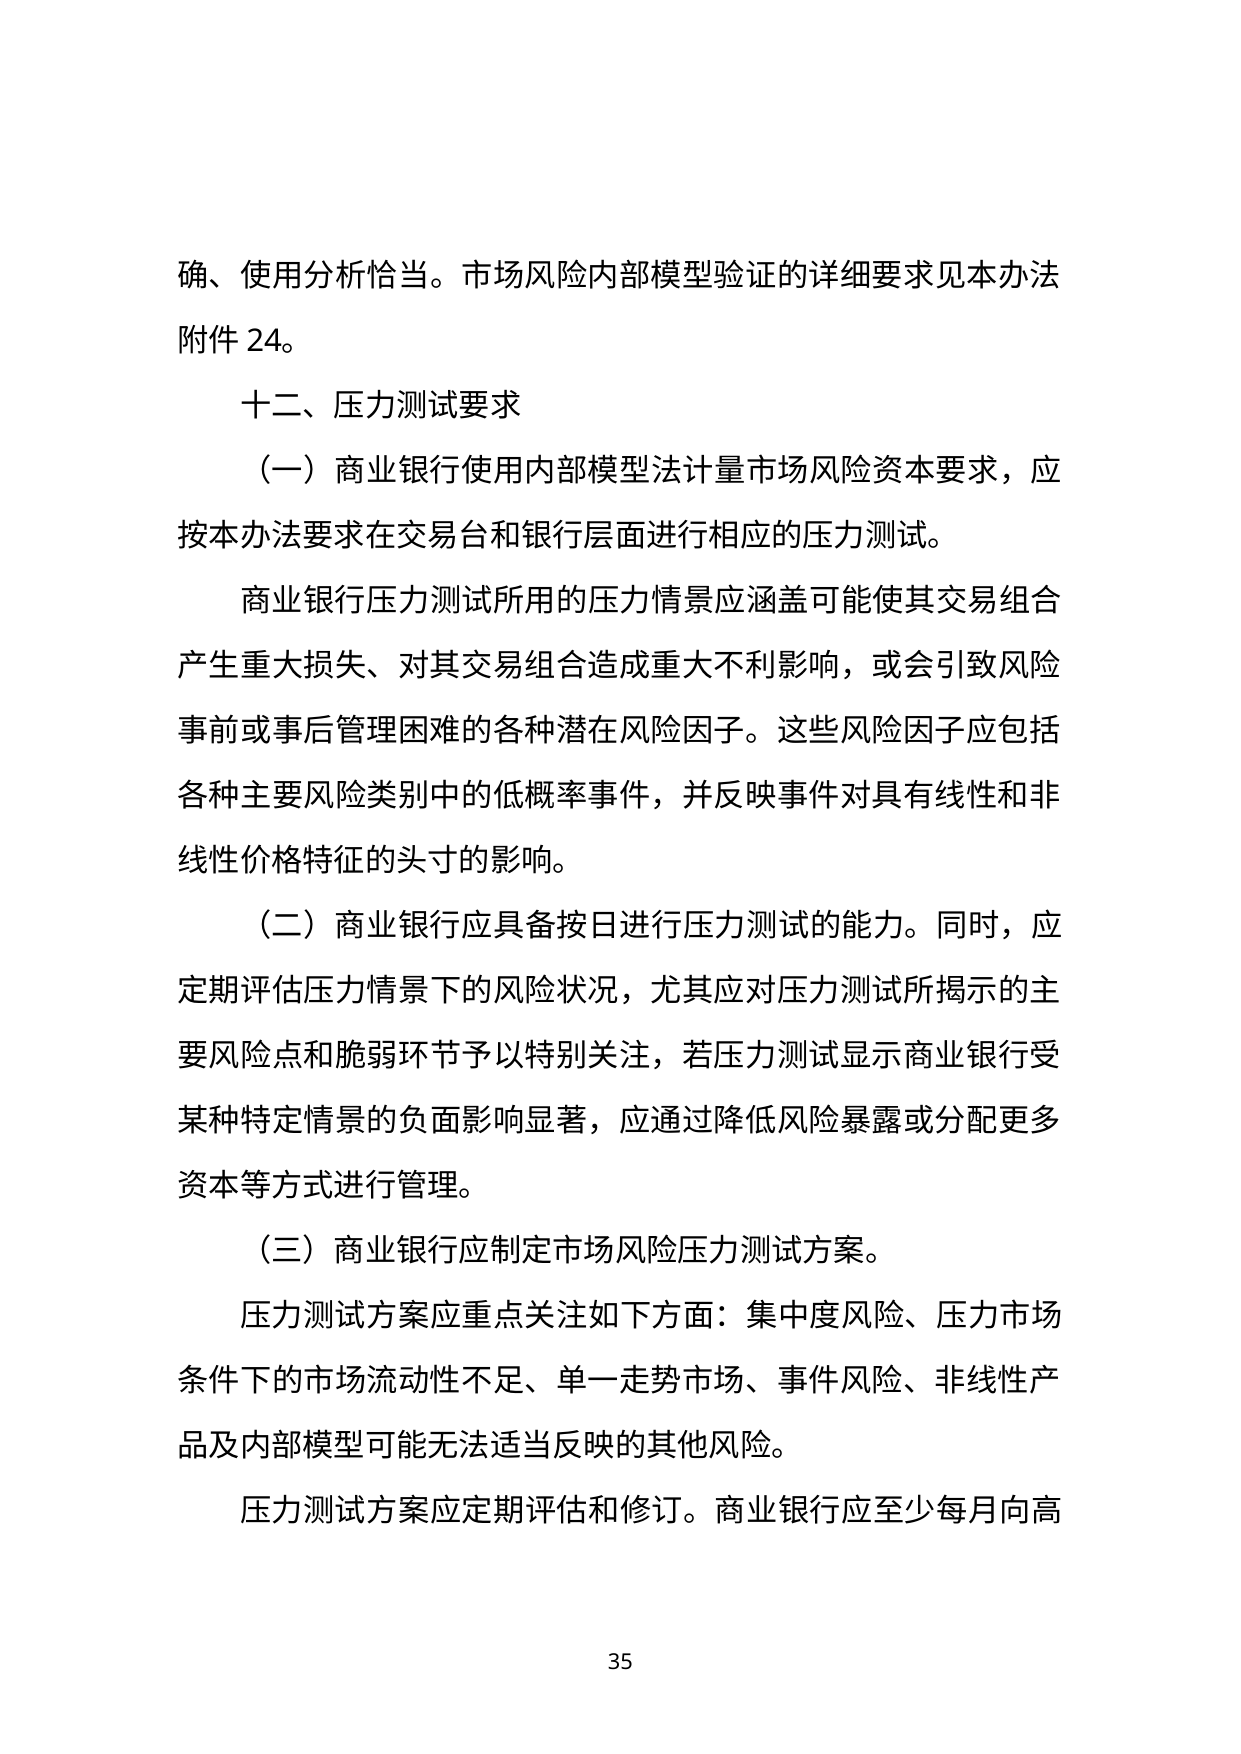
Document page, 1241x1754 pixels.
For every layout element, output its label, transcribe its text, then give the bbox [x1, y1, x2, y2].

text （一）商业银行使用内部模型法计量市场风险资本要求，应按本办法要求在交易台和银行层面进行相应的压力测试。 [177, 435, 1063, 565]
subtitle 十二、压力测试要求 [177, 370, 1063, 435]
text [177, 240, 1063, 370]
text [177, 1475, 1063, 1540]
text （三）商业银行应制定市场风险压力测试方案。 [177, 1215, 1063, 1280]
text 商业银行压力测试所用的压力情景应涵盖可能使其交易组合产生重大损失、对其交易组合造成重大不利影响，或会引致风险事前或事后管理困难的各种潜在风险因子。这些风险因子应包括各种主要风险类别中的低概率事件，并反映事件对具有线性和非线性价格特征的头寸的影响。 [177, 565, 1063, 890]
text 压力测试方案应重点关注如下方面：集中度风险、压力市场条件下的市场流动性不足、单一走势市场、事件风险、非线性产品及内部模型可能无法适当反映的其他风险。 [177, 1280, 1063, 1475]
text （二）商业银行应具备按日进行压力测试的能力。同时，应定期评估压力情景下的风险状况，尤其应对压力测试所揭示的主要风险点和脆弱环节予以特别关注，若压力测试显示商业银行受某种特定情景的负面影响显著，应通过降低风险暴露或分配更多资本等方式进行管理。 [177, 890, 1063, 1215]
